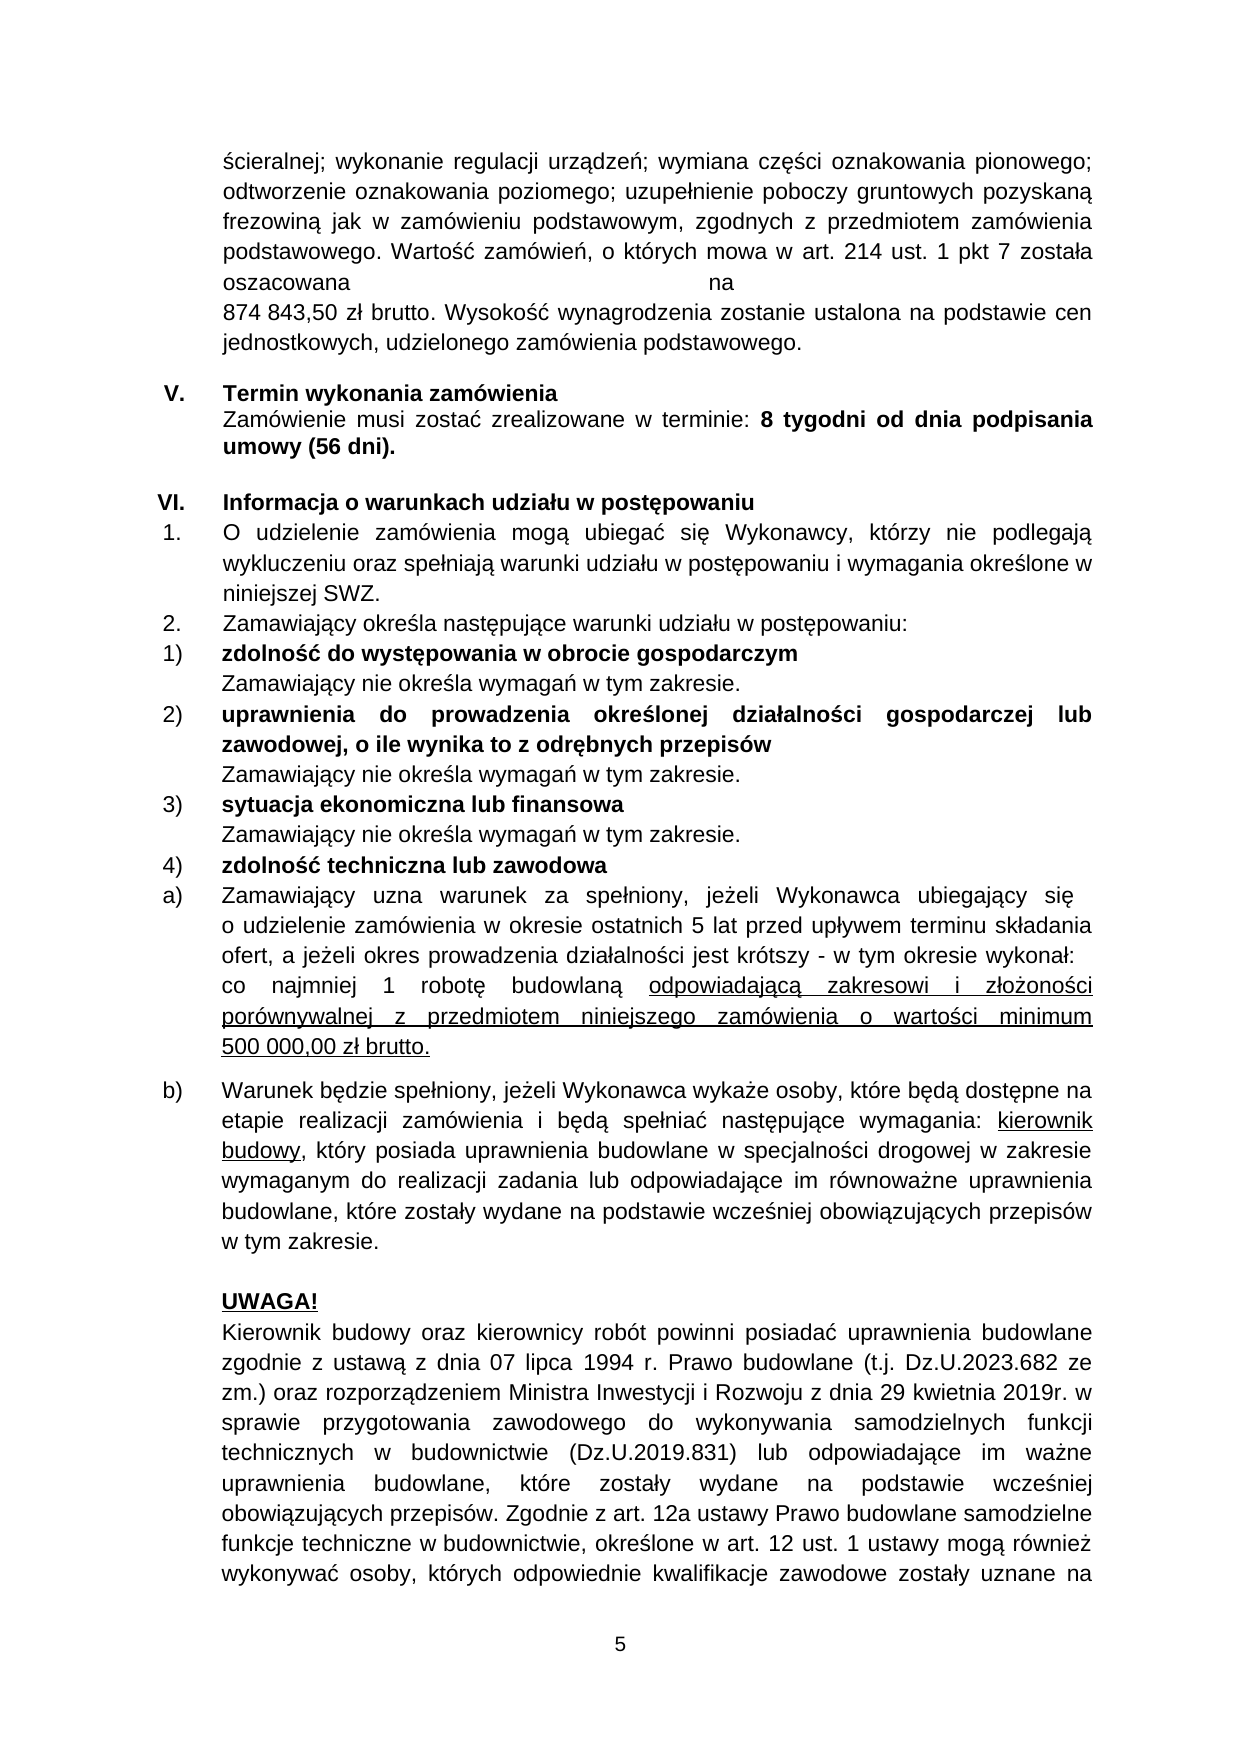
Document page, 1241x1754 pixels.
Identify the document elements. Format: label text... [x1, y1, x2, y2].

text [221, 1318, 1093, 1587]
text Zamawiający nie określa wymagań w tym zakresie. [221, 670, 1093, 697]
text Zamówienie musi zostać zrealizowane w terminie: 8 tygodni od dnia podpisania umowy (56 dni). [223, 406, 1093, 459]
list Warunek będzie spełniony, jeżeli Wykonawca wykaże osoby, które będą dostępne na etapie realizacji zamówienia i będą spełniać następujące wymagania: kierownik budowy, który posiada uprawnienia budowlane w specjalności drogowej w zakresie wymaganym do realizacji zadania lub odpowiadające im równoważne uprawnienia budowlane, które zostały wydane na podstawie wcześniej obowiązujących przepisów w tym zakresie. [162, 1077, 1093, 1254]
list zdolność do występowania w obrocie gospodarczym [162, 640, 1093, 667]
list Zamawiający uzna warunek za spełniony, jeżeli Wykonawca ubiegający się o udzielenie zamówienia w okresie ostatnich 5 lat przed upływem terminu składania ofert, a jeżeli okres prowadzenia działalności jest krótszy - w tym okresie wykonał: co najmniej 1 robotę budowlaną odpowiadającą zakresowi i złożoności porównywalnej z przedmiotem niniejszego zamówienia o wartości minimum 500 000,00 zł brutto. [162, 882, 1093, 1059]
list Termin wykonania zamówienia [185, 380, 1093, 406]
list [223, 148, 1093, 355]
list O udzielenie zamówienia mogą ubiegać się Wykonawcy, którzy nie podlegają wykluczeniu oraz spełniają warunki udziału w postępowaniu i wymagania określone w niniejszej SWZ. [162, 519, 1093, 606]
list zdolność techniczna lub zawodowa [162, 852, 1093, 878]
list Zamawiający określa następujące warunki udziału w postępowaniu: [162, 610, 1093, 636]
list sytuacja ekonomiczna lub finansowa [162, 791, 1093, 818]
text UWAGA! [177, 1288, 1093, 1315]
text Zamawiający nie określa wymagań w tym zakresie. [148, 821, 1093, 848]
list uprawnienia do prowadzenia określonej działalności gospodarczej lub zawodowej, o ile wynika to z odrębnych przepisów [162, 701, 1093, 757]
list Informacja o warunkach udziału w postępowaniu [185, 489, 1093, 516]
text Zamawiający nie określa wymagań w tym zakresie. [221, 761, 1093, 787]
